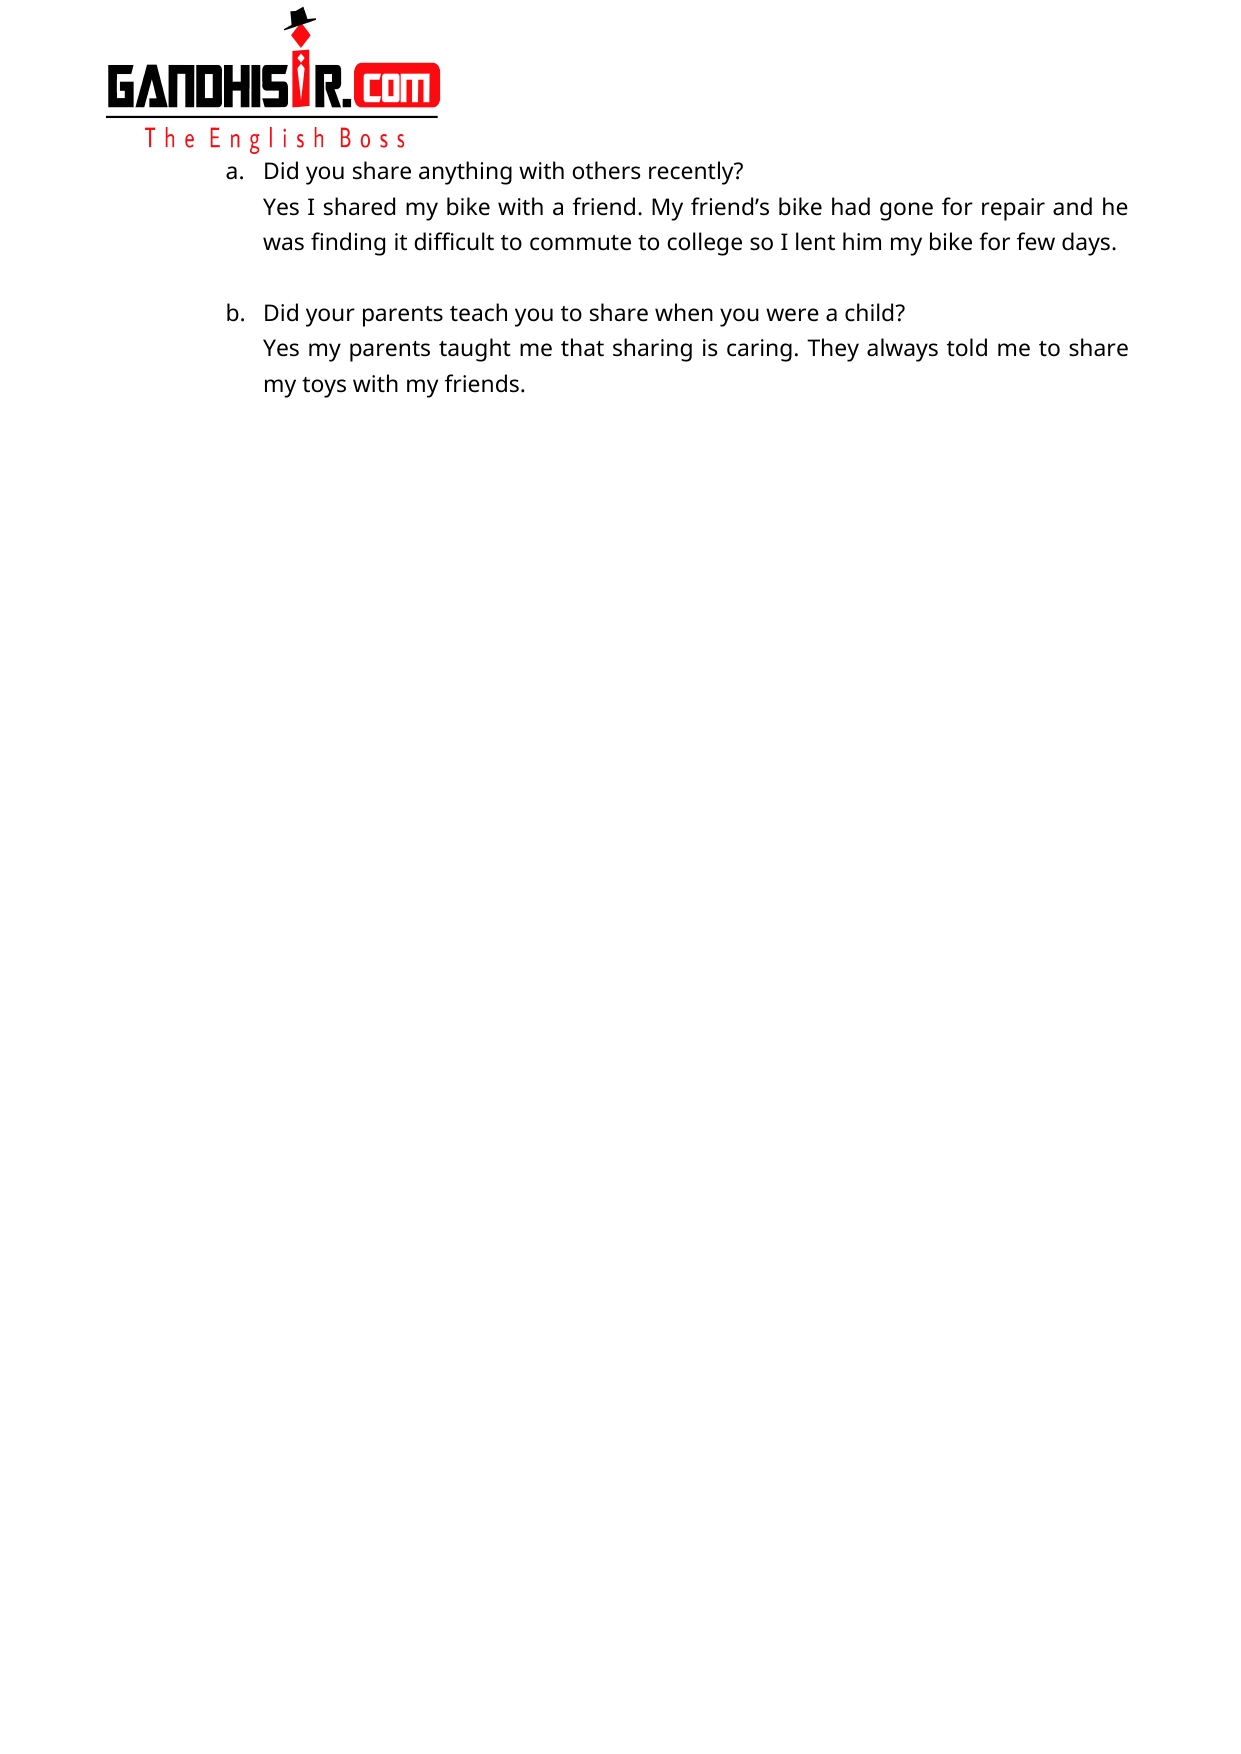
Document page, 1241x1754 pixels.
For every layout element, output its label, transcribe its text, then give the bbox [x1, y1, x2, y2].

text Yes my parents taught me that sharing is caring. They always told me to share my toys with my friends. [263, 332, 1129, 399]
text Yes I shared my bike with a friend. My friend’s bike had gone for repair and he was finding it difficult to commute to college so I lent him my bike for few days. [263, 190, 1129, 258]
list Did your parents teach you to share when you were a child? [225, 297, 1161, 329]
list Did you share anything with others recently? [225, 155, 1161, 186]
picture [102, 1, 443, 155]
